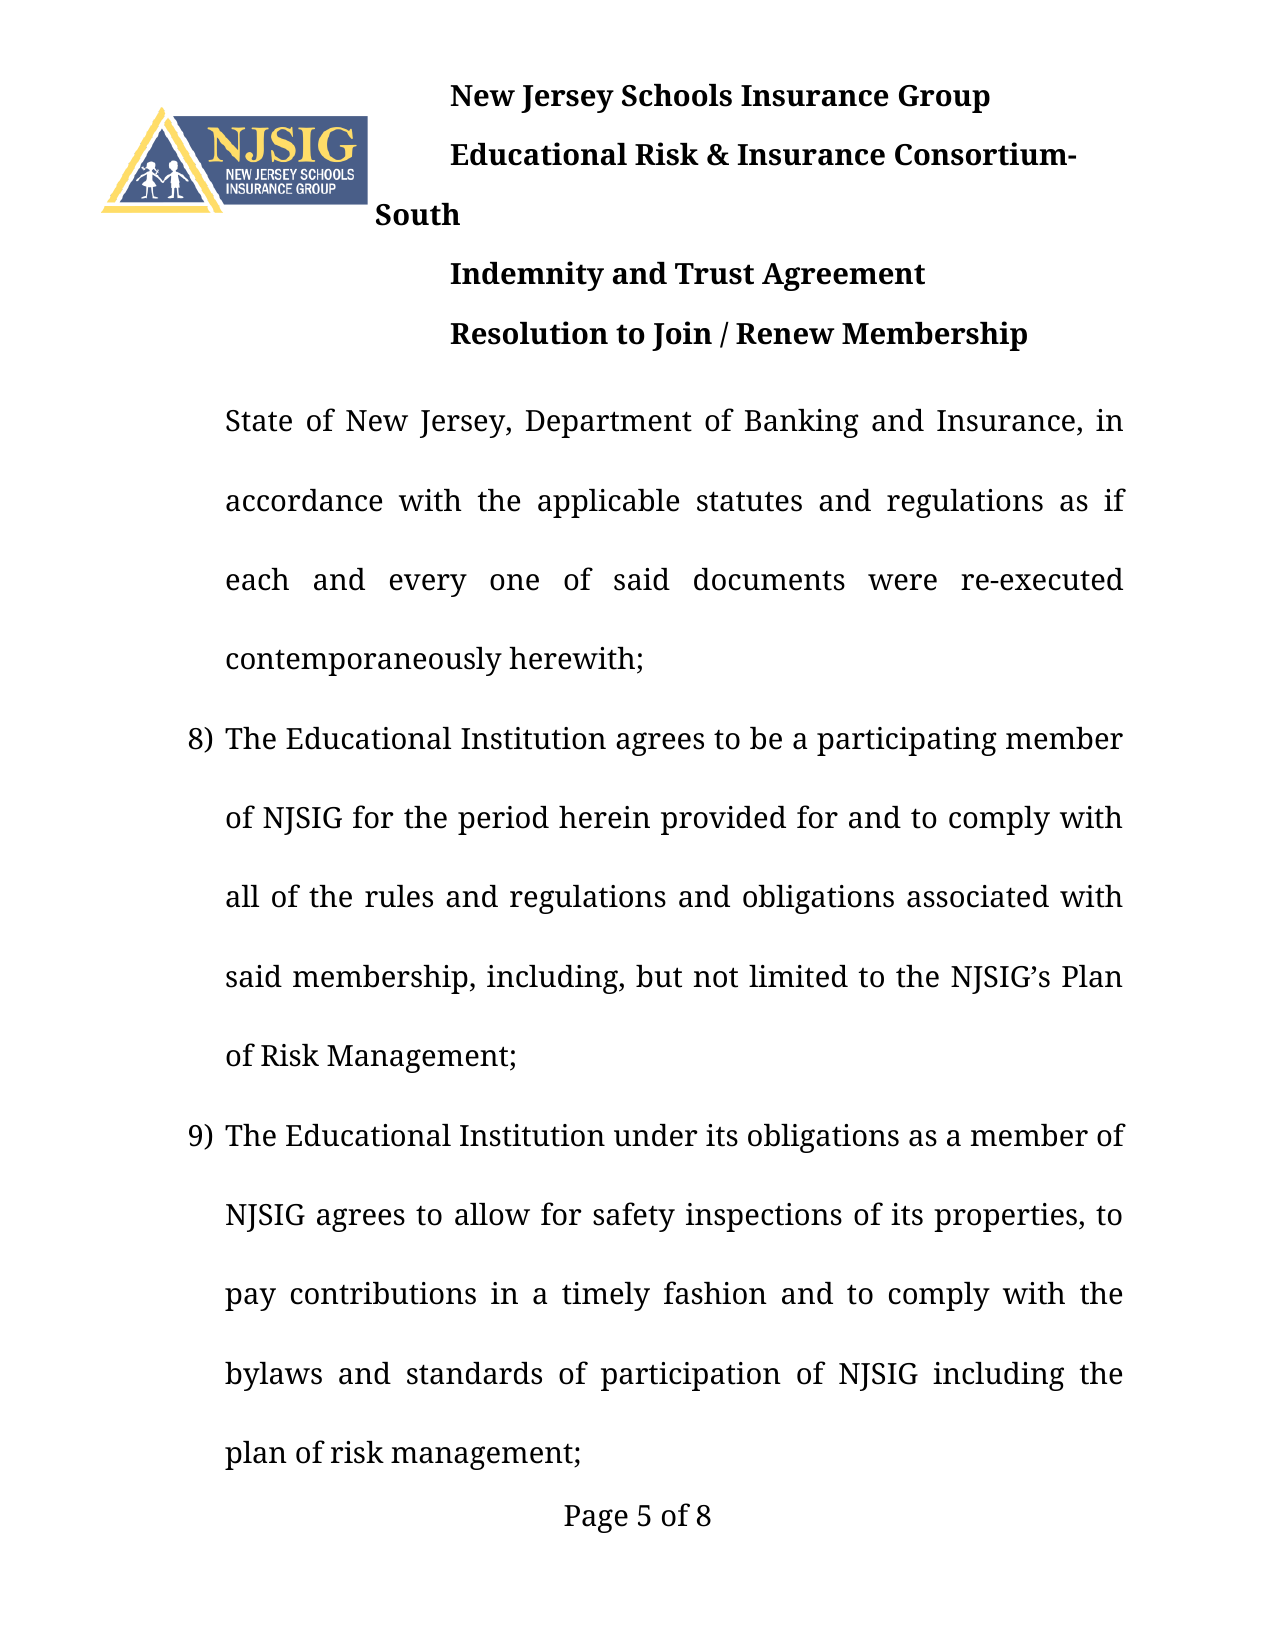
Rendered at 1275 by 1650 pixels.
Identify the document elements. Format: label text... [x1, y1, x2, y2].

list The Educational Institution agrees to be a participating member of NJSIG for the period herein provided for and to comply with all of the rules and regulations and obligations associated with said membership, including, but not limited to the NJSIG’s Plan of Risk Management; [187, 718, 1125, 1075]
list The Educational Institution under its obligations as a member of NJSIG agrees to allow for safety inspections of its properties, to pay contributions in a timely fashion and to comply with the bylaws and standards of participation of NJSIG including the plan of risk management; [187, 1115, 1125, 1472]
picture [98, 102, 368, 215]
